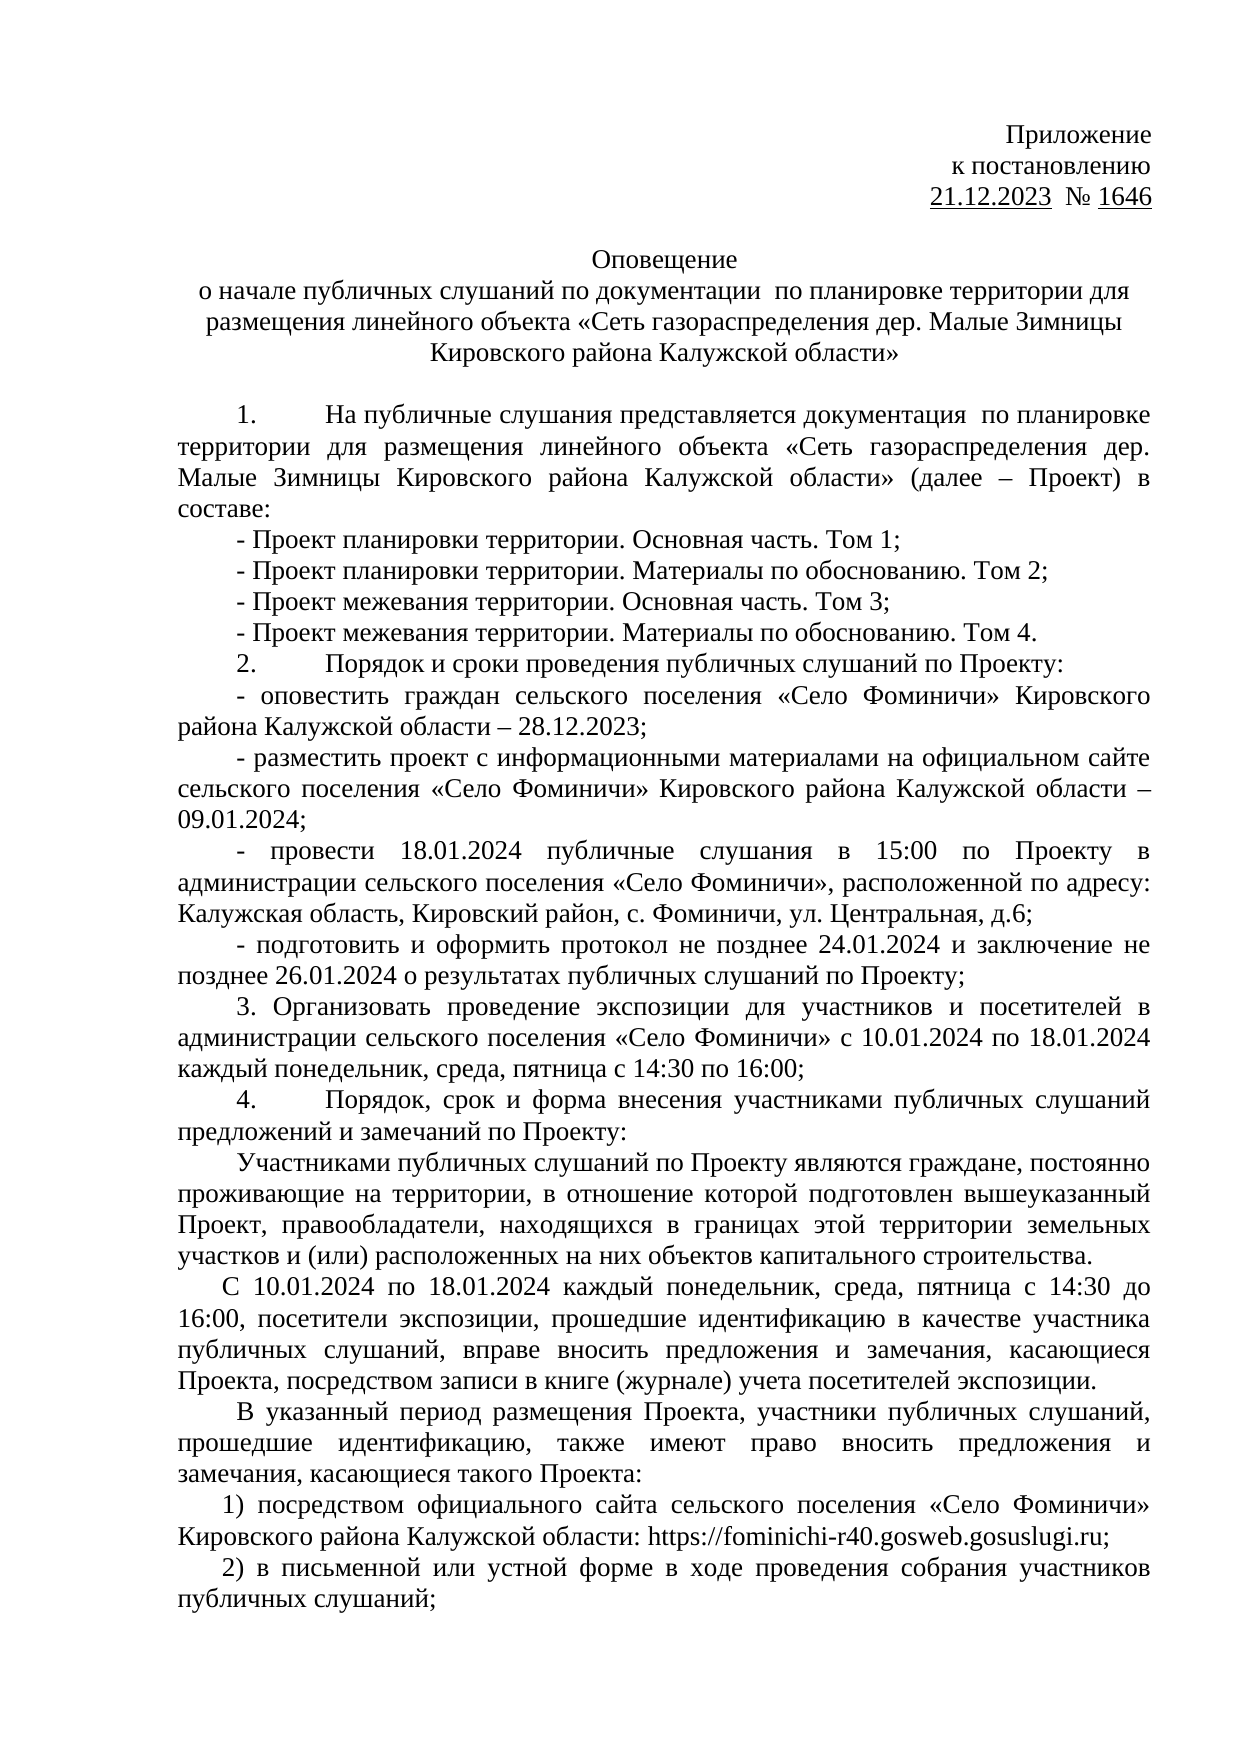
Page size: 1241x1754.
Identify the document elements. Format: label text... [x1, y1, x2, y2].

text - разместить проект с информационными материалами на официальном сайте сельского поселения «Село Фоминичи» Кировского района Калужской области – 09.01.2024; [177, 741, 1152, 834]
text Участниками публичных слушаний по Проекту являются граждане, постоянно проживающие на территории, в отношение которой подготовлен вышеуказанный Проект, правообладатели, находящихся в границах этой территории земельных участков и (или) расположенных на них объектов капитального строительства. [177, 1146, 1152, 1271]
text 2. Порядок и сроки проведения публичных слушаний по Проекту: [177, 648, 1152, 679]
text В указанный период размещения Проекта, участники публичных слушаний, прошедшие идентификацию, также имеют право вносить предложения и замечания, касающиеся такого Проекта: [177, 1395, 1152, 1488]
text 3. Организовать проведение экспозиции для участников и посетителей в администрации сельского поселения «Село Фоминичи» с 10.01.2024 по 18.01.2024 каждый понедельник, среда, пятница с 14:30 по 16:00; [177, 990, 1152, 1084]
text о начале публичных слушаний по документации по планировке территории для размещения линейного объекта «Сеть газораспределения дер. Малые Зимницы Кировского района Калужской области» [177, 274, 1152, 367]
text Оповещение [177, 243, 1152, 274]
text С 10.01.2024 по 18.01.2024 каждый понедельник, среда, пятница с 14:30 до 16:00, посетители экспозиции, прошедшие идентификацию в качестве участника публичных слушаний, вправе вносить предложения и замечания, касающиеся Проекта, посредством записи в книге (журнале) учета посетителей экспозиции. [177, 1271, 1152, 1395]
text - Проект межевания территории. Материалы по обоснованию. Том 4. [177, 616, 1152, 648]
text Приложение [177, 118, 1152, 149]
text - оповестить граждан сельского поселения «Село Фоминичи» Кировского района Калужской области – 28.12.2023; [177, 679, 1152, 741]
text 1. На публичные слушания представляется документация по планировке территории для размещения линейного объекта «Сеть газораспределения дер. Малые Зимницы Кировского района Калужской области» (далее – Проект) в составе: [177, 398, 1152, 523]
text - Проект планировки территории. Основная часть. Том 1; [177, 523, 1152, 554]
text - Проект планировки территории. Материалы по обоснованию. Том 2; [177, 554, 1152, 585]
text 2) в письменной или устной форме в ходе проведения собрания участников публичных слушаний; [177, 1551, 1152, 1613]
text 21.12.2023 № 1646 [177, 180, 1152, 212]
text - Проект межевания территории. Основная часть. Том 3; [177, 585, 1152, 616]
text - провести 18.01.2024 публичные слушания в 15:00 по Проекту в администрации сельского поселения «Село Фоминичи», расположенной по адресу: Калужская область, Кировский район, с. Фоминичи, ул. Центральная, д.6; [177, 834, 1152, 928]
text - подготовить и оформить протокол не позднее 24.01.2024 и заключение не позднее 26.01.2024 о результатах публичных слушаний по Проекту; [177, 928, 1152, 990]
text 4. Порядок, срок и форма внесения участниками публичных слушаний предложений и замечаний по Проекту: [177, 1084, 1152, 1146]
text к постановлению [177, 149, 1152, 180]
text 1) посредством официального сайта сельского поселения «Село Фоминичи» Кировского района Калужской области: https://fominichi-r40.gosweb.gosuslugi.ru; [177, 1488, 1152, 1551]
